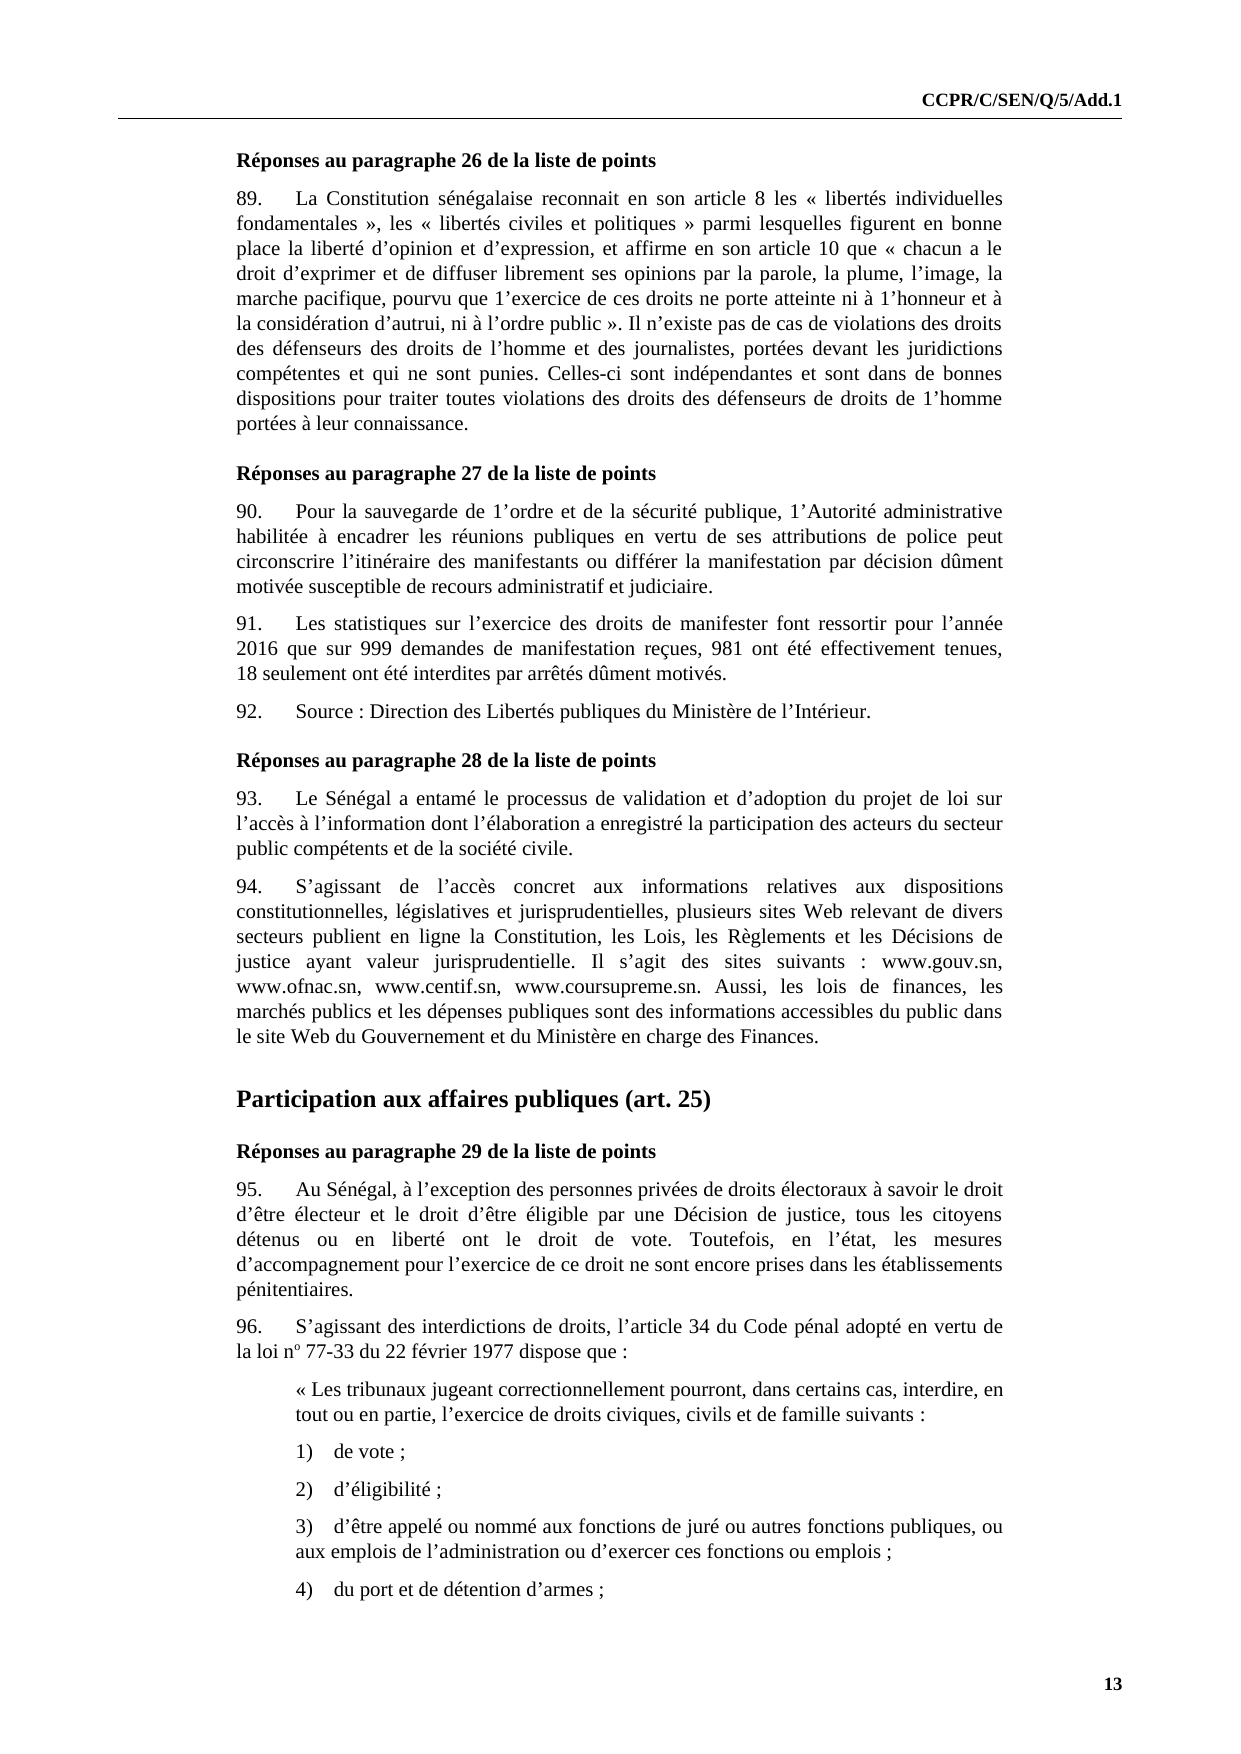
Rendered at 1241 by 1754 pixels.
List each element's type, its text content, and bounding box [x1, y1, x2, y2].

list 1) de vote ; [295, 1438, 1004, 1463]
list 2) d’éligibilité ; [295, 1476, 1004, 1501]
text 95. Au Sénégal, à l’exception des personnes privées de droits électoraux à savoir le droit d’être électeur et le droit d’être éligible par une Décision de justice, tous les citoyens détenus ou en liberté ont le droit de vote. Toutefois, en l’état, les mesures d’accompagnement pour l’exercice de ce droit ne sont encore prises dans les établissements pénitentiaires. [236, 1176, 1004, 1301]
list 4) du port et de détention d’armes ; [295, 1576, 1004, 1601]
text 92. Source : Direction des Libertés publiques du Ministère de l’Intérieur. [236, 698, 1004, 723]
text Réponses au paragraphe 28 de la liste de points [118, 748, 1004, 773]
text 93. Le Sénégal a entamé le processus de validation et d’adoption du projet de loi sur l’accès à l’information dont l’élaboration a enregistré la participation des acteurs du secteur public compétents et de la société civile. [236, 785, 1004, 860]
text 96. S’agissant des interdictions de droits, l’article 34 du Code pénal adopté en vertu de la loi no 77-33 du 22 février 1977 dispose que : [236, 1313, 1004, 1363]
text « Les tribunaux jugeant correctionnellement pourront, dans certains cas, interdire, en tout ou en partie, l’exercice de droits civiques, civils et de famille suivants : [295, 1376, 1004, 1426]
text 91. Les statistiques sur l’exercice des droits de manifester font ressortir pour l’année 2016 que sur 999 demandes de manifestation reçues, 981 ont été effectivement tenues, 18 seulement ont été interdites par arrêtés dûment motivés. [236, 610, 1004, 685]
text 90. Pour la sauvegarde de 1’ordre et de la sécurité publique, 1’Autorité administrative habilitée à encadrer les réunions publiques en vertu de ses attributions de police peut circonscrire l’itinéraire des manifestants ou différer la manifestation par décision dûment motivée susceptible de recours administratif et judiciaire. [236, 498, 1004, 598]
text Participation aux affaires publiques (art. 25) [118, 1085, 1004, 1113]
text 94. S’agissant de l’accès concret aux informations relatives aux dispositions constitutionnelles, législatives et jurisprudentielles, plusieurs sites Web relevant de divers secteurs publient en ligne la Constitution, les Lois, les Règlements et les Décisions de justice ayant valeur jurisprudentielle. Il s’agit des sites suivants : www.gouv.sn, www.ofnac.sn, www.centif.sn, www.coursupreme.sn. Aussi, les lois de finances, les marchés publics et les dépenses publiques sont des informations accessibles du public dans le site Web du Gouvernement et du Ministère en charge des Finances. [236, 873, 1004, 1048]
text Réponses au paragraphe 29 de la liste de points [118, 1138, 1004, 1163]
list 3) d’être appelé ou nommé aux fonctions de juré ou autres fonctions publiques, ou aux emplois de l’administration ou d’exercer ces fonctions ou emplois ; [295, 1513, 1004, 1563]
text Réponses au paragraphe 26 de la liste de points [118, 148, 1004, 173]
text 89. La Constitution sénégalaise reconnait en son article 8 les « libertés individuelles fondamentales », les « libertés civiles et politiques » parmi lesquelles figurent en bonne place la liberté d’opinion et d’expression, et affirme en son article 10 que « chacun a le droit d’exprimer et de diffuser librement ses opinions par la parole, la plume, l’image, la marche pacifique, pourvu que 1’exercice de ces droits ne porte atteinte ni à 1’honneur et à la considération d’autrui, ni à l’ordre public ». Il n’existe pas de cas de violations des droits des défenseurs des droits de l’homme et des journalistes, portées devant les juridictions compétentes et qui ne sont punies. Celles-ci sont indépendantes et sont dans de bonnes dispositions pour traiter toutes violations des droits des défenseurs de droits de 1’homme portées à leur connaissance. [236, 185, 1004, 435]
text Réponses au paragraphe 27 de la liste de points [118, 460, 1004, 485]
